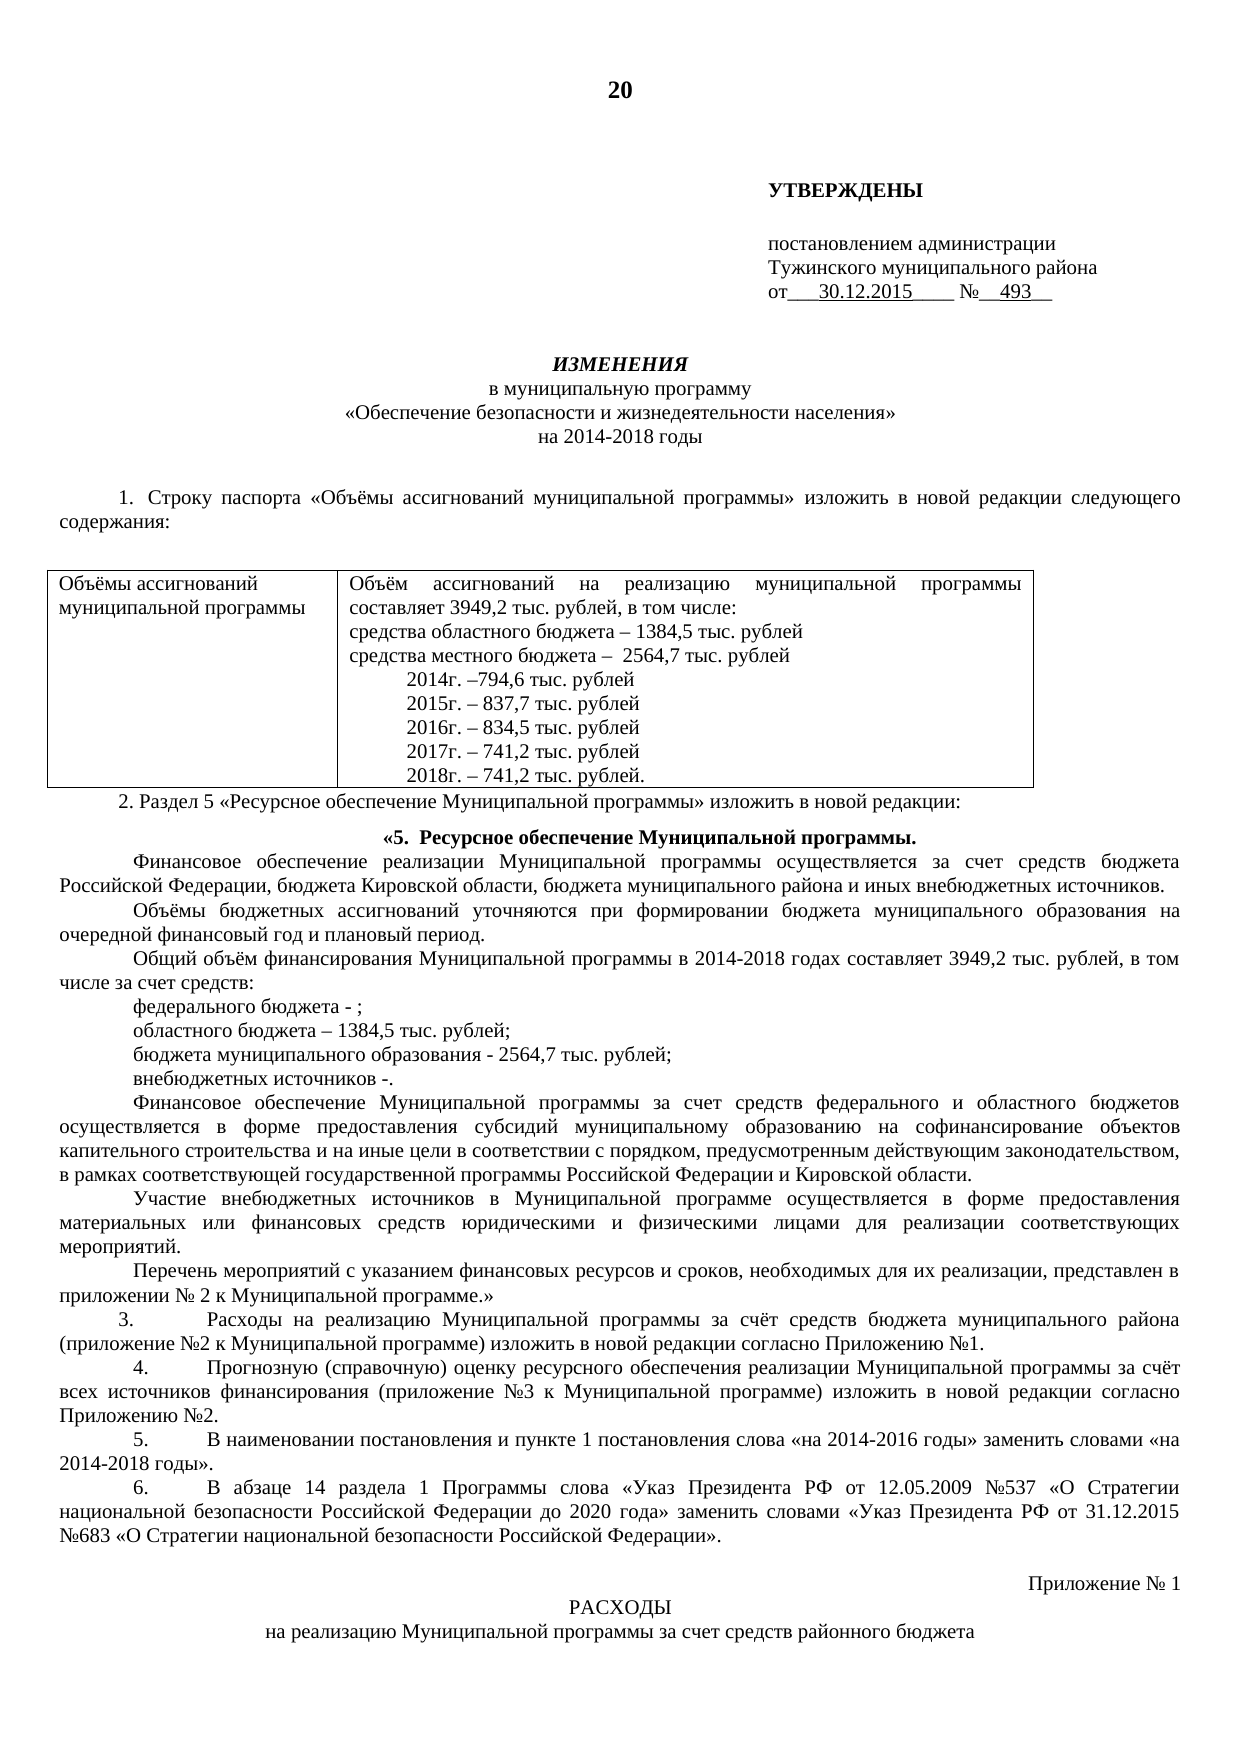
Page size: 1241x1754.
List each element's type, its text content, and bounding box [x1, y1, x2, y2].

list Прогнозную (справочную) оценку ресурсного обеспечения реализации Муниципальной программы за счёт всех источников финансирования (приложение №3 к Муниципальной программе) изложить в новой редакции согласно Приложению №2. [59, 1355, 1181, 1427]
list «5. Ресурсное обеспечение Муниципальной программы. [59, 825, 1181, 849]
list Общий объём финансирования Муниципальной программы в 2014-2018 годах составляет 3949,2 тыс. рублей, в том числе за счет средств: [59, 946, 1181, 994]
list Финансовое обеспечение Муниципальной программы за счет средств федерального и областного бюджетов осуществляется в форме предоставления субсидий муниципальному образованию на софинансирование объектов капительного строительства и на иные цели в соответствии с порядком, предусмотренным действующим законодательством, в рамках соответствующей государственной программы Российской Федерации и Кировской области. [59, 1090, 1181, 1186]
list федерального бюджета - ; [59, 994, 1181, 1018]
list В наименовании постановления и пункте 1 постановления слова «на 2014-2016 годы» заменить словами «на 2014-2018 годы». [59, 1427, 1181, 1475]
list внебюджетных источников -. [59, 1066, 1181, 1090]
text постановлением администрации [768, 231, 1181, 255]
list бюджета муниципального образования - 2564,7 тыс. рублей; [59, 1042, 1181, 1066]
list Расходы на реализацию Муниципальной программы за счёт средств бюджета муниципального района (приложение №2 к Муниципальной программе) изложить в новой редакции согласно Приложению №1. [59, 1307, 1181, 1355]
text на 2014-2018 годы [59, 424, 1181, 448]
subtitle ИЗМЕНЕНИЯ [59, 352, 1181, 376]
text 2. Раздел 5 «Ресурсное обеспечение Муниципальной программы» изложить в новой редакции: [59, 789, 1181, 813]
subtitle УТВЕРЖДЕНЫ [768, 178, 1181, 202]
table_header Объёмы ассигнований муниципальной программы [48, 571, 337, 787]
list Участие внебюджетных источников в Муниципальной программе осуществляется в форме предоставления материальных или финансовых средств юридическими и физическими лицами для реализации соответствующих мероприятий. [59, 1186, 1181, 1258]
list Перечень мероприятий с указанием финансовых ресурсов и сроков, необходимых для их реализации, представлен в приложении № 2 к Муниципальной программе.» [59, 1258, 1181, 1307]
text «Обеспечение безопасности и жизнедеятельности населения» [59, 400, 1181, 424]
list В абзаце 14 раздела 1 Программы слова «Указ Президента РФ от 12.05.2009 №537 «О Стратегии национальной безопасности Российской Федерации до 2020 года» заменить словами «Указ Президента РФ от 31.12.2015 №683 «О Стратегии национальной безопасности Российской Федерации». [59, 1475, 1181, 1547]
list Объёмы бюджетных ассигнований уточняются при формировании бюджета муниципального образования на очередной финансовый год и плановый период. [59, 897, 1181, 946]
text Тужинского муниципального района [768, 255, 1181, 279]
text РАСХОДЫ [59, 1595, 1181, 1619]
text на реализацию Муниципальной программы за счет средств районного бюджета [59, 1619, 1181, 1643]
text от___30.12.2015____ №__493__ [768, 279, 1181, 303]
list областного бюджета – 1384,5 тыс. рублей; [59, 1018, 1181, 1042]
list Строку паспорта «Объёмы ассигнований муниципальной программы» изложить в новой редакции следующего содержания: [59, 485, 1181, 533]
list Финансовое обеспечение реализации Муниципальной программы осуществляется за счет средств бюджета Российской Федерации, бюджета Кировской области, бюджета муниципального района и иных внебюджетных источников. [59, 849, 1181, 897]
text в муниципальную программу [59, 376, 1181, 400]
list Приложение № 1 [59, 1571, 1181, 1595]
table_header Объём ассигнований на реализацию муниципальной программы составляет 3949,2 тыс. рублей, в том числе: средства областного бюджета – 1384,5 тыс. рублей средства местного бюджета – 2564,7 тыс. рублей 2014г. –794,6 тыс. рублей 2015г. – 837,7 тыс. рублей 2016г. – 834,5 тыс. рублей 2017г. – 741,2 тыс. рублей 2018г. – 741,2 тыс. рублей. [338, 571, 1033, 787]
